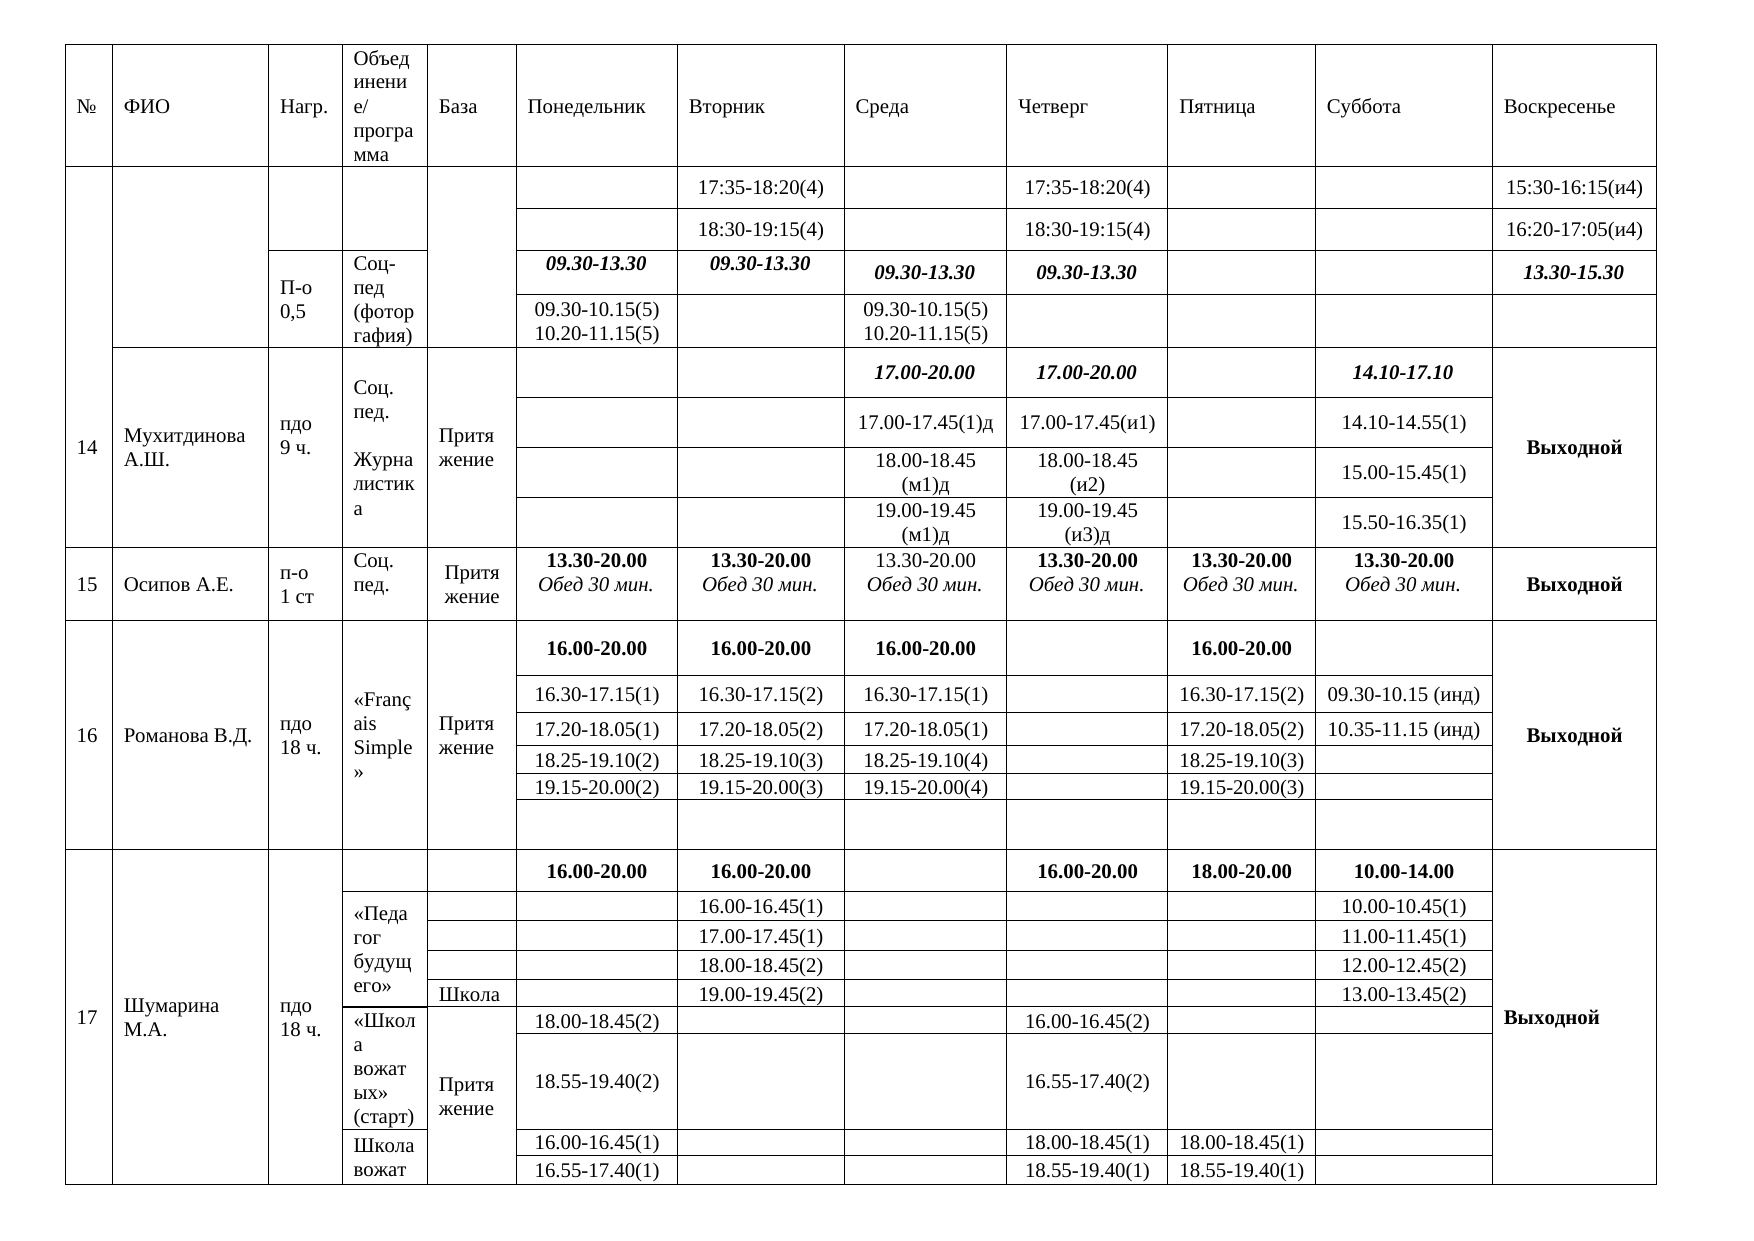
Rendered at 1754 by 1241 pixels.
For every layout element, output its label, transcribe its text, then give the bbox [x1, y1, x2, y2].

table_cell [678, 295, 844, 347]
table_cell 16.00-20.00 [678, 850, 844, 891]
table_cell 18.00-18.45 (и2) [1007, 448, 1167, 497]
table_header Четверг [1007, 45, 1167, 166]
table_cell 19.00-19.45 (м1)д [845, 498, 1006, 547]
table_cell [1316, 209, 1492, 249]
table_cell 16 [66, 621, 112, 849]
table_cell 18.55-19.40(1) [1007, 1156, 1167, 1184]
table_cell [1168, 498, 1315, 547]
table_cell 09.30-10.15(5) 10.20-11.15(5) [845, 295, 1006, 347]
table_cell 18.55-19.40(1) [1168, 1156, 1315, 1184]
table_cell [1316, 1034, 1492, 1128]
table_cell 17.20-18.05(1) [845, 713, 1006, 745]
table_cell [517, 980, 677, 1006]
table_cell [428, 850, 516, 891]
table_cell 13.30-20.00 Обед 30 мин. [1007, 548, 1167, 620]
table_cell 18.00-18.45(1) [1007, 1130, 1167, 1154]
table_cell Выходной [1493, 348, 1656, 547]
table_cell Выходной [1493, 621, 1656, 849]
table_cell [517, 448, 677, 497]
table_cell [678, 1007, 844, 1033]
table_cell [1007, 774, 1167, 799]
table_cell «Педагог будущего» [343, 892, 427, 1006]
table_cell [845, 1130, 1006, 1154]
table_cell 16.55-17.40(1) [517, 1156, 677, 1184]
table_cell [845, 1034, 1006, 1128]
table_cell [1007, 713, 1167, 745]
table_cell [1007, 800, 1167, 849]
table_cell [1168, 348, 1315, 397]
table_cell 18.55-19.40(2) [517, 1034, 677, 1128]
table_cell 15 [66, 548, 112, 620]
table_cell Осипов А.Е. [113, 548, 268, 620]
table_cell [1316, 746, 1492, 773]
table_cell Соц. пед. [343, 548, 427, 620]
table_cell Притяжение [428, 348, 516, 547]
table_cell 09.30-13.30 [845, 251, 1006, 294]
table_cell [1168, 448, 1315, 497]
table_cell 11.00-11.45(1) [1316, 921, 1492, 950]
table_cell 18:30-19:15(4) [678, 209, 844, 249]
table_cell Школа вожатых 2.0» [343, 1130, 427, 1184]
table_cell 10.00-14.00 [1316, 850, 1492, 891]
table_cell 19.15-20.00(4) [845, 774, 1006, 799]
table_cell 13.30-20.00 Обед 30 мин. [678, 548, 844, 620]
table_cell пдо 18 ч. [269, 850, 342, 1184]
table_cell 17.00-20.00 [845, 348, 1006, 397]
table_cell 19.15-20.00(2) [517, 774, 677, 799]
table_cell [343, 850, 427, 891]
table_cell [517, 209, 677, 249]
table_cell 19.15-20.00(3) [1168, 774, 1315, 799]
table_cell 17.20-18.05(2) [678, 713, 844, 745]
table_header № [66, 45, 112, 166]
table_header Вторник [678, 45, 844, 166]
table_cell 17.20-18.05(1) [517, 713, 677, 745]
table_header Понедельник [517, 45, 677, 166]
table_cell 17:35-18:20(4) [678, 167, 844, 208]
table_cell 18.25-19.10(2) [517, 746, 677, 773]
table_cell 17:35-18:20(4) [1007, 167, 1167, 208]
table_cell [1007, 676, 1167, 712]
table_cell [517, 800, 677, 849]
table_header Воскресенье [1493, 45, 1656, 166]
table_cell [517, 498, 677, 547]
table_cell [428, 951, 516, 979]
table_cell 17.20-18.05(2) [1168, 713, 1315, 745]
table_cell Шумарина М.А. [113, 850, 268, 1184]
table_cell [845, 921, 1006, 950]
table_cell [1316, 167, 1492, 208]
table_cell [428, 892, 516, 920]
table_header Суббота [1316, 45, 1492, 166]
table_cell 13.30-15.30 [1493, 251, 1656, 294]
table_cell Притяжение [428, 1007, 516, 1184]
table_cell Выходной [1493, 548, 1656, 620]
table_cell [1493, 295, 1656, 347]
table_cell [678, 348, 844, 397]
table_cell [678, 1034, 844, 1128]
table_header ФИО [113, 45, 268, 166]
table_cell [1316, 800, 1492, 849]
table_cell 17.00-17.45(1)д [845, 398, 1006, 447]
table_cell [1007, 951, 1167, 979]
table_cell 13.30-20.00 Обед 30 мин. [517, 548, 677, 620]
table_cell 12.00-12.45(2) [1316, 951, 1492, 979]
table_cell пдо 9 ч. [269, 348, 342, 547]
table_cell П-о 0,5 [269, 251, 342, 347]
table_cell 15:30-16:15(и4) [1493, 167, 1656, 208]
table_cell 09.30-13.30 [1007, 251, 1167, 294]
table_cell 17 [66, 850, 112, 1184]
table_cell [845, 1007, 1006, 1033]
table_cell 10.00-10.45(1) [1316, 892, 1492, 920]
table_cell [1316, 1156, 1492, 1184]
table_cell [845, 951, 1006, 979]
table_cell [517, 951, 677, 979]
table_cell 16.30-17.15(2) [1168, 676, 1315, 712]
table_cell 17.00-20.00 [1007, 348, 1167, 397]
table_cell [1168, 1034, 1315, 1128]
table_cell 13.30-20.00 Обед 30 мин. [1168, 548, 1315, 620]
table_cell 15.00-15.45(1) [1316, 448, 1492, 497]
table_cell 16.00-16.45(1) [678, 892, 844, 920]
table_cell 09.30-10.15 (инд) [1316, 676, 1492, 712]
table_cell 17.00-17.45(1) [678, 921, 844, 950]
table_cell [517, 348, 677, 397]
table_cell [1168, 398, 1315, 447]
table_cell 09.30-10.15(5) 10.20-11.15(5) [517, 295, 677, 347]
table_header Объединение/ программа [343, 45, 427, 166]
table_cell [845, 892, 1006, 920]
table_cell [1168, 951, 1315, 979]
table_cell 16.00-20.00 [845, 621, 1006, 674]
table_cell 09.30-13.30 [517, 251, 677, 294]
table_cell пдо 18 ч. [269, 621, 342, 849]
table_cell [1316, 295, 1492, 347]
table_cell Романова В.Д. [113, 621, 268, 849]
table_cell 18.25-19.10(4) [845, 746, 1006, 773]
table_cell 18:30-19:15(4) [1007, 209, 1167, 249]
table_cell 16.30-17.15(2) [678, 676, 844, 712]
table_cell [678, 1130, 844, 1154]
table_cell [1007, 921, 1167, 950]
table_cell [1168, 251, 1315, 294]
table_cell [1316, 774, 1492, 799]
table_cell [678, 800, 844, 849]
table_cell 16.00-20.00 [678, 621, 844, 674]
table_cell 16.30-17.15(1) [845, 676, 1006, 712]
table_cell 18.25-19.10(3) [1168, 746, 1315, 773]
table_cell [1007, 295, 1167, 347]
table_cell [1316, 1007, 1492, 1033]
table_cell 16.55-17.40(2) [1007, 1034, 1167, 1128]
table_cell 15.50-16.35(1) [1316, 498, 1492, 547]
table_cell [517, 398, 677, 447]
table_cell 10.35-11.15 (инд) [1316, 713, 1492, 745]
table_cell [678, 398, 844, 447]
table_cell 19.15-20.00(3) [678, 774, 844, 799]
table_cell [678, 498, 844, 547]
table_cell [1007, 892, 1167, 920]
table_cell Соц-пед (фоторгафия) [343, 251, 427, 347]
table_cell 19.00-19.45 (и3)д [1007, 498, 1167, 547]
table_cell 14 [66, 347, 112, 547]
table_cell п-о 1 ст [269, 548, 342, 620]
table_cell [845, 1156, 1006, 1184]
table_cell [1007, 980, 1167, 1006]
table_cell 16.00-20.00 [1168, 621, 1315, 674]
table_cell 18.00-20.00 [1168, 850, 1315, 891]
table_cell [845, 980, 1006, 1006]
table_cell [1168, 295, 1315, 347]
table_cell 18.00-18.45(2) [678, 951, 844, 979]
table_cell [845, 850, 1006, 891]
table_cell Притяжение [428, 548, 516, 620]
table_cell 16.00-16.45(2) [1007, 1007, 1167, 1033]
table_cell [678, 448, 844, 497]
table_cell 13.00-13.45(2) [1316, 980, 1492, 1006]
table_cell [845, 800, 1006, 849]
table_cell 16.30-17.15(1) [517, 676, 677, 712]
table_cell «Школа вожатых» (старт) [343, 1008, 427, 1128]
table_cell [1168, 921, 1315, 950]
table_cell 16.00-16.45(1) [517, 1130, 677, 1154]
table_cell [1316, 251, 1492, 294]
table_cell 18.00-18.45(1) [1168, 1130, 1315, 1154]
table_cell 16.00-20.00 [517, 621, 677, 674]
table_cell [678, 1156, 844, 1184]
table_cell [517, 892, 677, 920]
table_cell [1168, 167, 1315, 208]
table_cell 17.00-17.45(и1) [1007, 398, 1167, 447]
table_header Среда [845, 45, 1006, 166]
table_cell 18.00-18.45(2) [517, 1007, 677, 1033]
table_header База [428, 45, 516, 166]
table_header Пятница [1168, 45, 1315, 166]
table_cell [1168, 892, 1315, 920]
table_cell [845, 167, 1006, 208]
table_cell 13.30-20.00 Обед 30 мин. [845, 548, 1006, 620]
table_cell 16:20-17:05(и4) [1493, 209, 1656, 249]
table_cell [1168, 980, 1315, 1006]
table_cell 14.10-14.55(1) [1316, 398, 1492, 447]
table_cell 18.00-18.45 (м1)д [845, 448, 1006, 497]
table_cell 09.30-13.30 [678, 251, 844, 294]
table_cell [517, 921, 677, 950]
table_cell [1168, 1007, 1315, 1033]
table_cell 13.30-20.00 Обед 30 мин. [1316, 548, 1492, 620]
table_cell [1007, 621, 1167, 674]
table_cell [428, 921, 516, 950]
table_cell Выходной [1493, 850, 1656, 1184]
table_cell Притяжение [428, 621, 516, 849]
table_header Нагр. [269, 45, 342, 166]
table_cell Школа [428, 980, 516, 1006]
table_cell 16.00-20.00 [1007, 850, 1167, 891]
table_cell [845, 209, 1006, 249]
table_cell 19.00-19.45(2) [678, 980, 844, 1006]
table_cell [517, 167, 677, 208]
table_cell [1316, 621, 1492, 674]
table_cell Мухитдинова А.Ш. [113, 348, 268, 547]
table_cell [1007, 746, 1167, 773]
table_cell «Français Simple» [343, 621, 427, 849]
table_cell Соц. пед. Журналистика [343, 348, 427, 547]
table_cell 18.25-19.10(3) [678, 746, 844, 773]
table_cell [1316, 1130, 1492, 1154]
table_cell [1168, 209, 1315, 249]
table_cell 16.00-20.00 [517, 850, 677, 891]
table_cell 14.10-17.10 [1316, 348, 1492, 397]
table_cell [1168, 800, 1315, 849]
